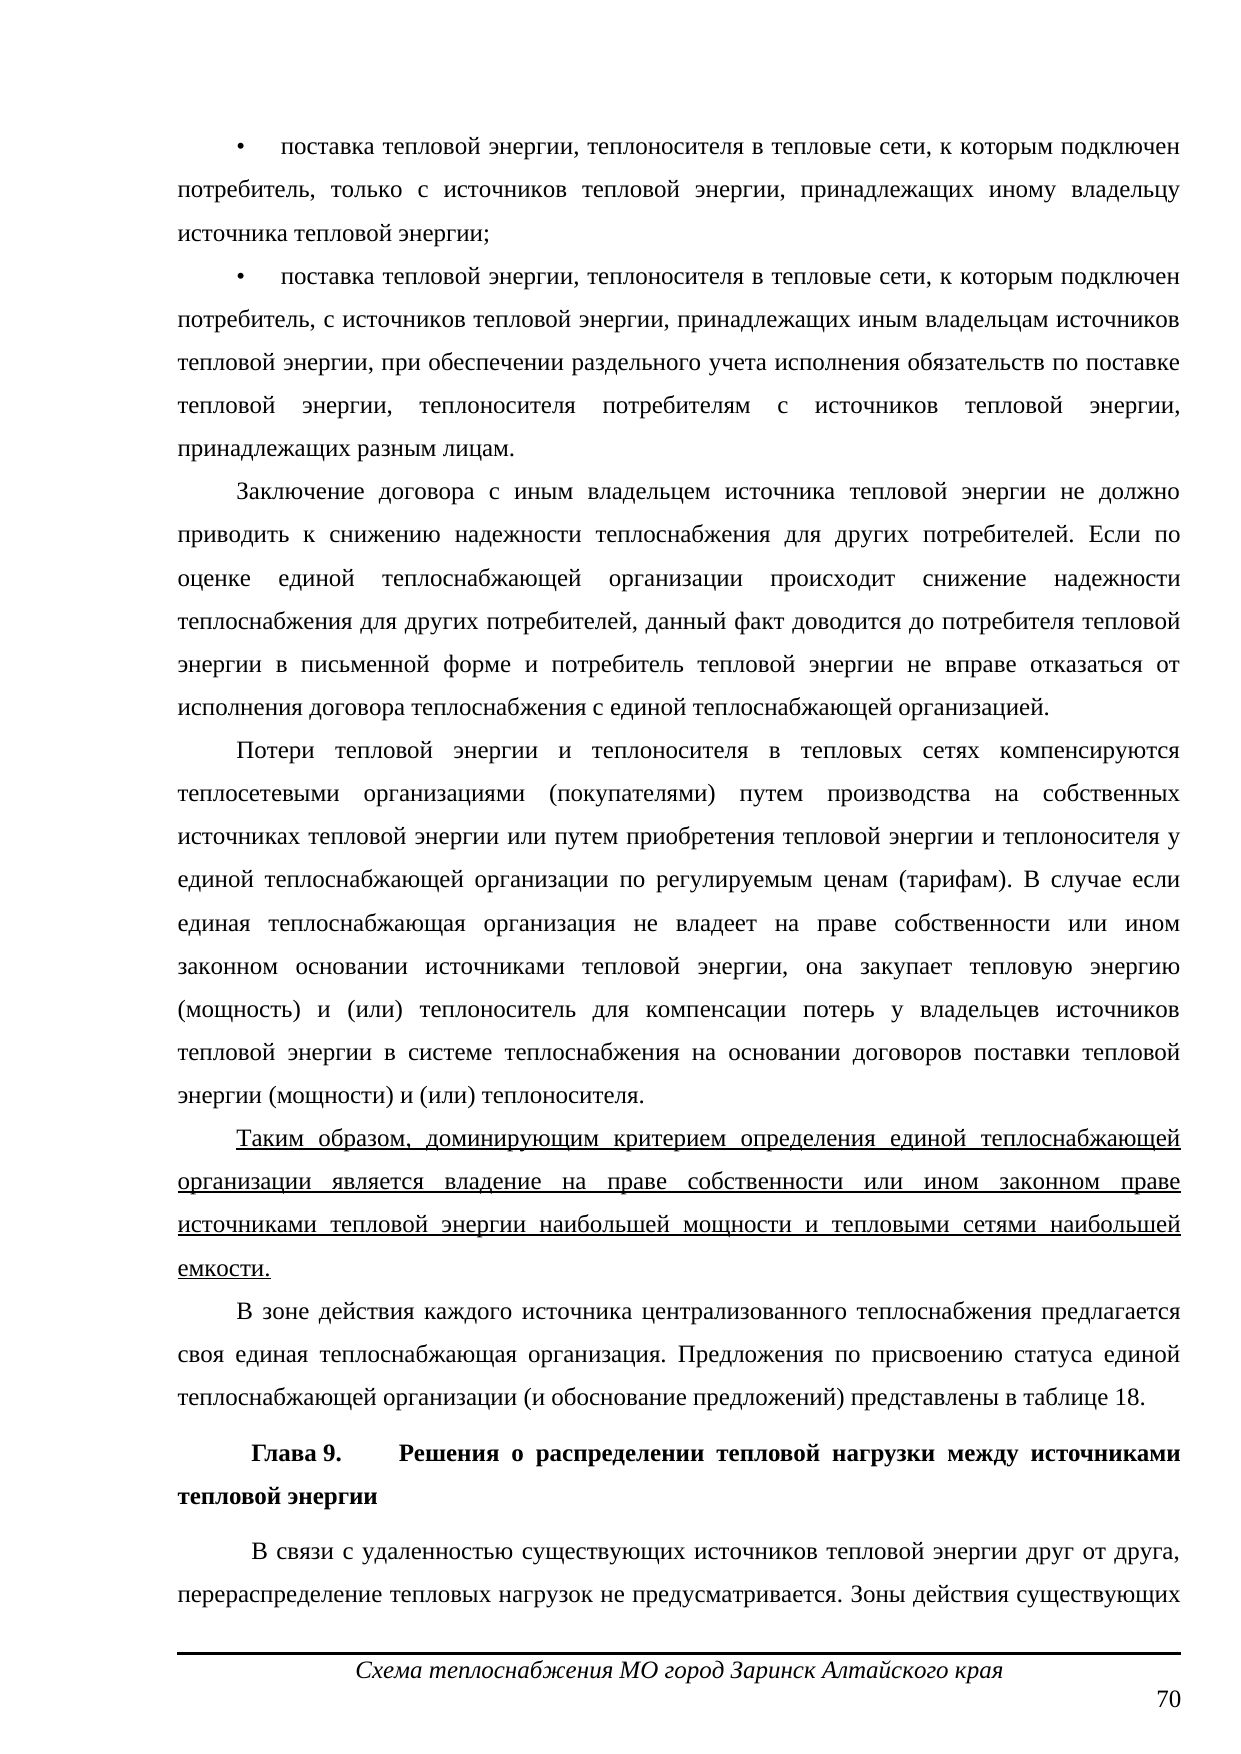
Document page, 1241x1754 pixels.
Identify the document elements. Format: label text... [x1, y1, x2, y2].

text Решения о распределении тепловой нагрузки между источниками тепловой энергии [177, 1438, 1181, 1509]
text В зоне действия каждого источника централизованного теплоснабжения предлагается своя единая теплоснабжающая организация. Предложения по присвоению статуса единой теплоснабжающей организации (и обоснование предложений) представлены в таблице 18. [177, 1296, 1181, 1411]
text Таким образом, доминирующим критерием определения единой теплоснабжающей организации является владение на праве собственности или ином законном праве источниками тепловой энергии наибольшей мощности и тепловыми сетями наибольшей емкости. [177, 1235, 1181, 1281]
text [177, 1536, 1181, 1608]
text Потери тепловой энергии и теплоносителя в тепловых сетях компенсируются теплосетевыми организациями (покупателями) путем производства на собственных источниках тепловой энергии или путем приобретения тепловой энергии и теплоносителя у единой теплоснабжающей организации по регулируемым ценам (тарифам). В случае если единая теплоснабжающая организация не владеет на праве собственности или ином законном основании источниками тепловой энергии, она закупает тепловую энергию (мощность) и (или) теплоноситель для компенсации потерь у владельцев источников тепловой энергии в системе теплоснабжения на основании договоров поставки тепловой энергии (мощности) и (или) теплоносителя. [177, 735, 1181, 1109]
text Таким образом, доминирующим критерием определения единой теплоснабжающей организации является владение на праве собственности или ином законном праве источниками тепловой энергии наибольшей мощности и тепловыми сетями наибольшей емкости. [177, 1123, 1181, 1191]
text • поставка тепловой энергии, теплоносителя в тепловые сети, к которым подключен потребитель, только с источников тепловой энергии, принадлежащих иному владельцу источника тепловой энергии; [177, 131, 1181, 246]
text Заключение договора с иным владельцем источника тепловой энергии не должно приводить к снижению надежности теплоснабжения для других потребителей. Если по оценке единой теплоснабжающей организации происходит снижение надежности теплоснабжения для других потребителей, данный факт доводится до потребителя тепловой энергии в письменной форме и потребитель тепловой энергии не вправе отказаться от исполнения договора теплоснабжения с единой теплоснабжающей организацией. [177, 476, 1181, 721]
text Таким образом, доминирующим критерием определения единой теплоснабжающей организации является владение на праве собственности или ином законном праве источниками тепловой энергии наибольшей мощности и тепловыми сетями наибольшей емкости. [177, 1192, 1181, 1234]
